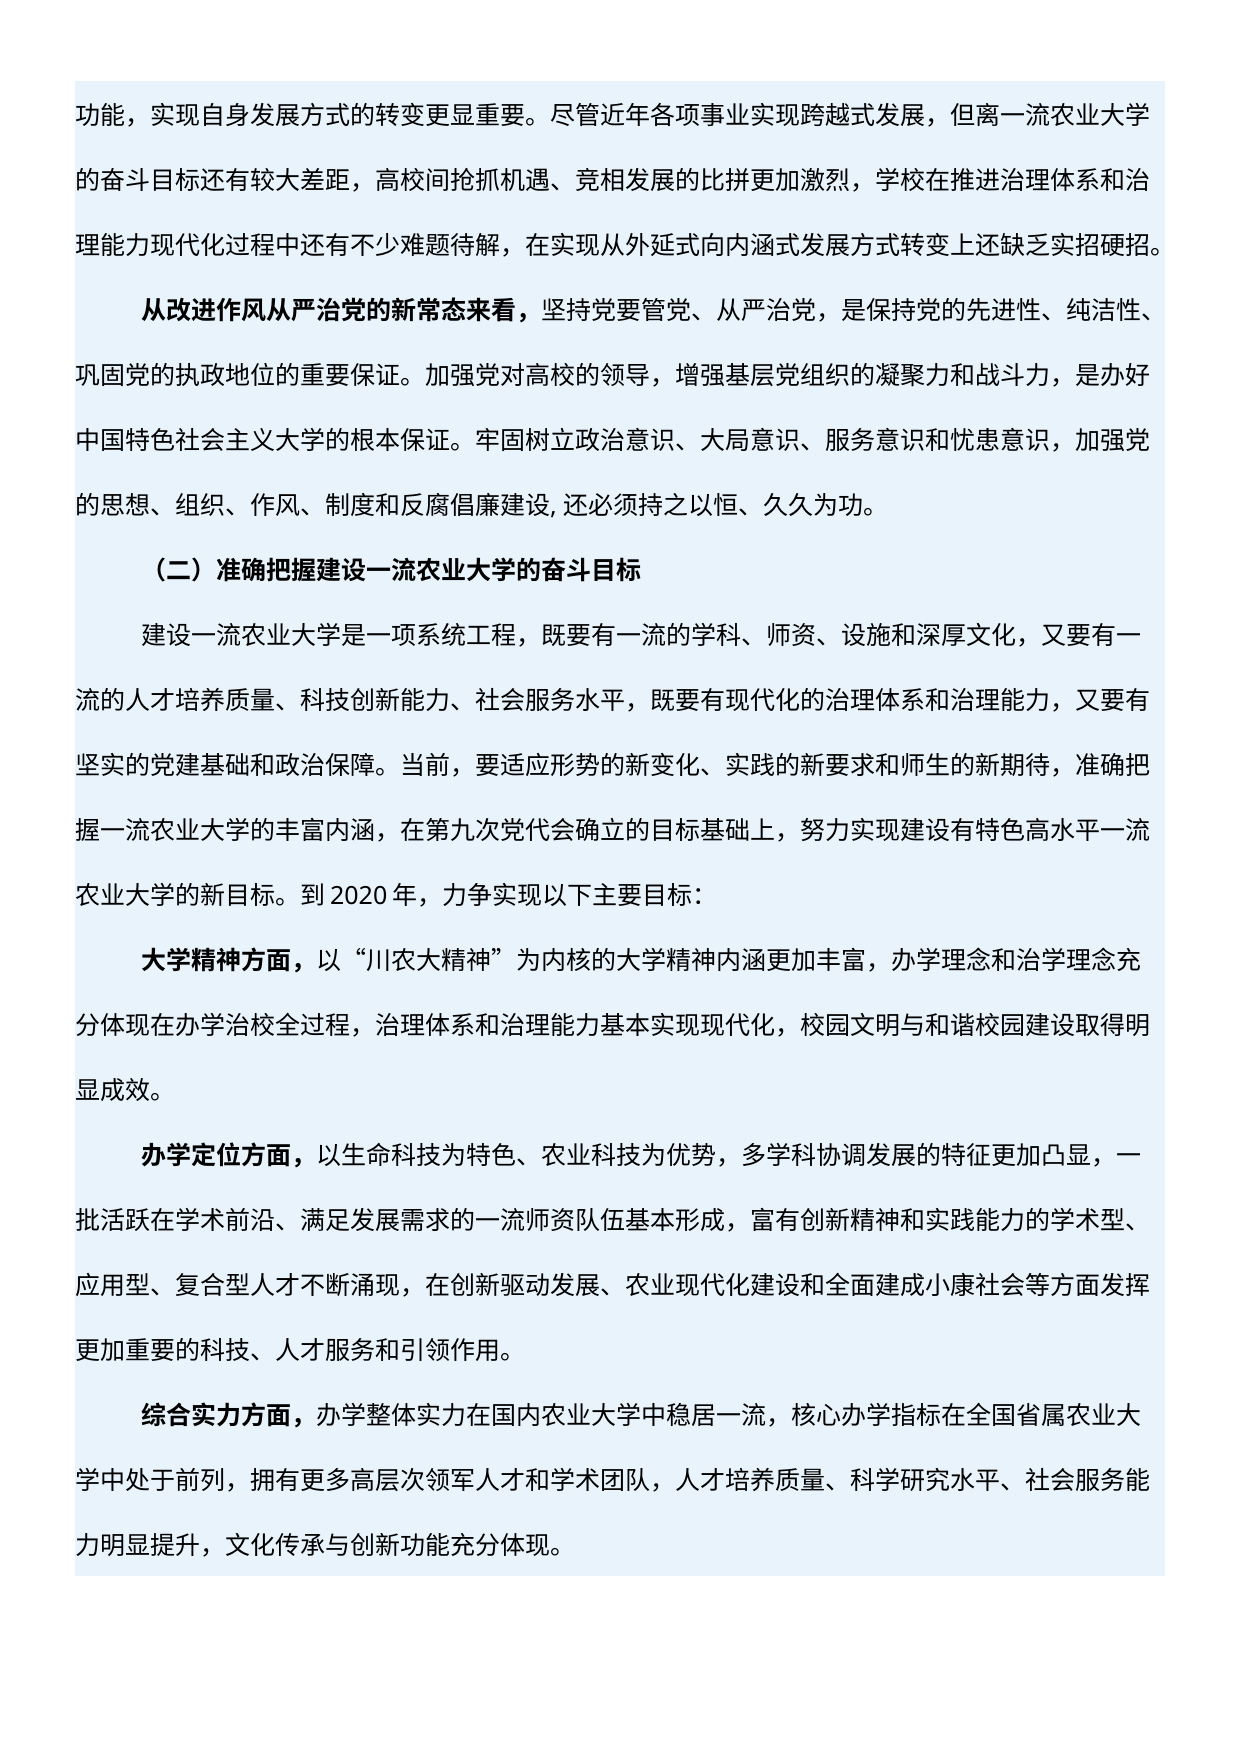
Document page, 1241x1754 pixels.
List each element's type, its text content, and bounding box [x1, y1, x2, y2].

text 建设一流农业大学是一项系统工程，既要有一流的学科、师资、设施和深厚文化，又要有一流的人才培养质量、科技创新能力、社会服务水平，既要有现代化的治理体系和治理能力，又要有坚实的党建基础和政治保障。当前，要适应形势的新变化、实践的新要求和师生的新期待，准确把握一流农业大学的丰富内涵，在第九次党代会确立的目标基础上，努力实现建设有特色高水平一流农业大学的新目标。到2020年，力争实现以下主要目标： [75, 601, 1165, 926]
text 大学精神方面，以“川农大精神”为内核的大学精神内涵更加丰富，办学理念和治学理念充分体现在办学治校全过程，治理体系和治理能力基本实现现代化，校园文明与和谐校园建设取得明显成效。 [75, 926, 1165, 1121]
text 办学定位方面，以生命科技为特色、农业科技为优势，多学科协调发展的特征更加凸显，一批活跃在学术前沿、满足发展需求的一流师资队伍基本形成，富有创新精神和实践能力的学术型、应用型、复合型人才不断涌现，在创新驱动发展、农业现代化建设和全面建成小康社会等方面发挥更加重要的科技、人才服务和引领作用。 [75, 1121, 1165, 1381]
text 从改进作风从严治党的新常态来看，坚持党要管党、从严治党，是保持党的先进性、纯洁性、巩固党的执政地位的重要保证。加强党对高校的领导，增强基层党组织的凝聚力和战斗力，是办好中国特色社会主义大学的根本保证。牢固树立政治意识、大局意识、服务意识和忧患意识，加强党的思想、组织、作风、制度和反腐倡廉建设, 还必须持之以恒、久久为功。 [75, 276, 1165, 536]
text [75, 81, 1165, 276]
text 综合实力方面，办学整体实力在国内农业大学中稳居一流，核心办学指标在全国省属农业大学中处于前列，拥有更多高层次领军人才和学术团队，人才培养质量、科学研究水平、社会服务能力明显提升，文化传承与创新功能充分体现。 [75, 1381, 1165, 1576]
text （二）准确把握建设一流农业大学的奋斗目标 [75, 536, 1165, 601]
